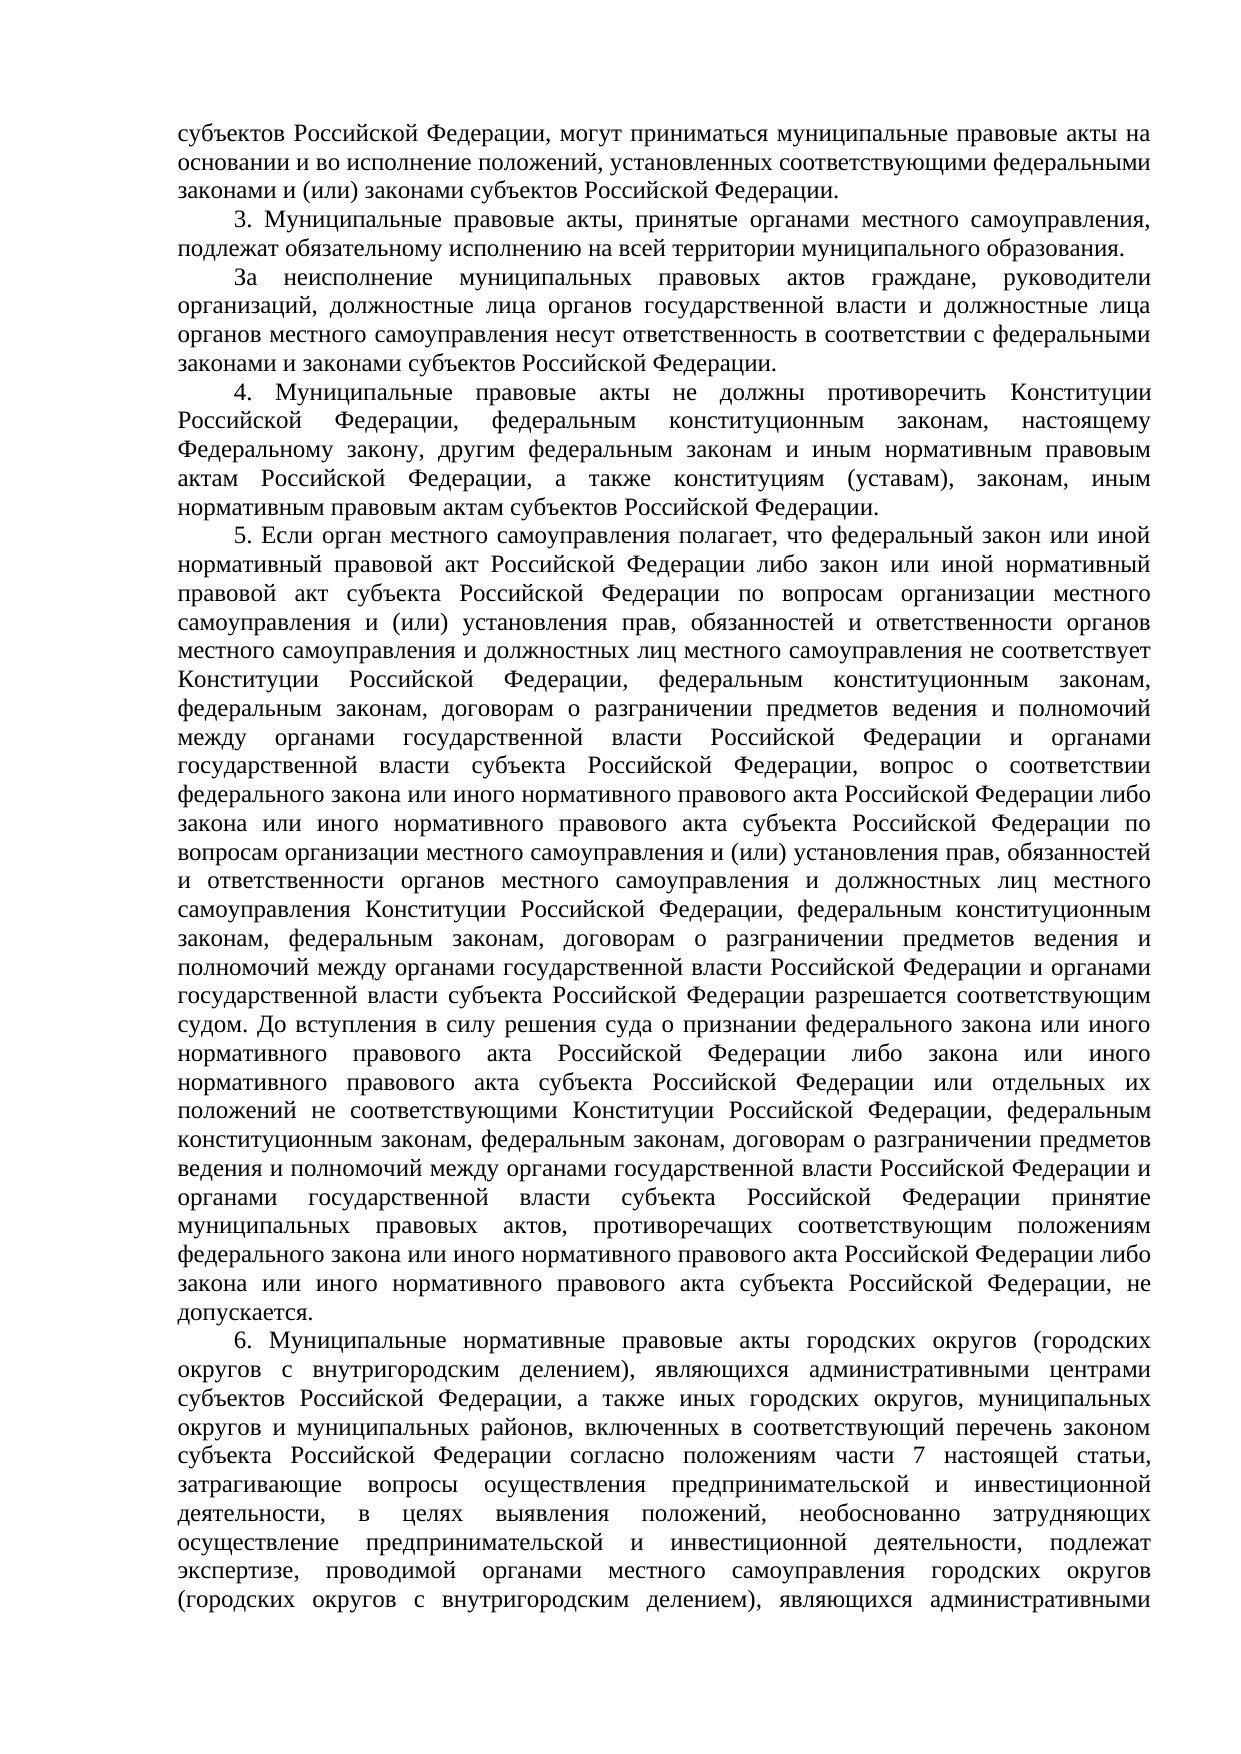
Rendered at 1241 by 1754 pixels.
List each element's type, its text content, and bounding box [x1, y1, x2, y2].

text За неисполнение муниципальных правовых актов граждане, руководители организаций, должностные лица органов государственной власти и должностные лица органов местного самоуправления несут ответственность в соответствии с федеральными законами и законами субъектов Российской Федерации. [177, 262, 1152, 377]
text 3. Муниципальные правовые акты, принятые органами местного самоуправления, подлежат обязательному исполнению на всей территории муниципального образования. [177, 204, 1152, 262]
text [177, 1326, 1152, 1613]
text 4. Муниципальные правовые акты не должны противоречить Конституции Российской Федерации, федеральным конституционным законам, настоящему Федеральному закону, другим федеральным законам и иным нормативным правовым актам Российской Федерации, а также конституциям (уставам), законам, иным нормативным правовым актам субъектов Российской Федерации. [177, 377, 1152, 521]
text 5. Если орган местного самоуправления полагает, что федеральный закон или иной нормативный правовой акт Российской Федерации либо закон или иной нормативный правовой акт субъекта Российской Федерации по вопросам организации местного самоуправления и (или) установления прав, обязанностей и ответственности органов местного самоуправления и должностных лиц местного самоуправления не соответствует Конституции Российской Федерации, федеральным конституционным законам, федеральным законам, договорам о разграничении предметов ведения и полномочий между органами государственной власти Российской Федерации и органами государственной власти субъекта Российской Федерации, вопрос о соответствии федерального закона или иного нормативного правового акта Российской Федерации либо закона или иного нормативного правового акта субъекта Российской Федерации по вопросам организации местного самоуправления и (или) установления прав, обязанностей и ответственности органов местного самоуправления и должностных лиц местного самоуправления Конституции Российской Федерации, федеральным конституционным законам, федеральным законам, договорам о разграничении предметов ведения и полномочий между органами государственной власти Российской Федерации и органами государственной власти субъекта Российской Федерации разрешается соответствующим судом. До вступления в силу решения суда о признании федерального закона или иного нормативного правового акта Российской Федерации либо закона или иного нормативного правового акта субъекта Российской Федерации или отдельных их положений не соответствующими Конституции Российской Федерации, федеральным конституционным законам, федеральным законам, договорам о разграничении предметов ведения и полномочий между органами государственной власти Российской Федерации и органами государственной власти субъекта Российской Федерации принятие муниципальных правовых актов, противоречащих соответствующим положениям федерального закона или иного нормативного правового акта Российской Федерации либо закона или иного нормативного правового акта субъекта Российской Федерации, не допускается. [177, 521, 1152, 1326]
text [177, 118, 1152, 204]
